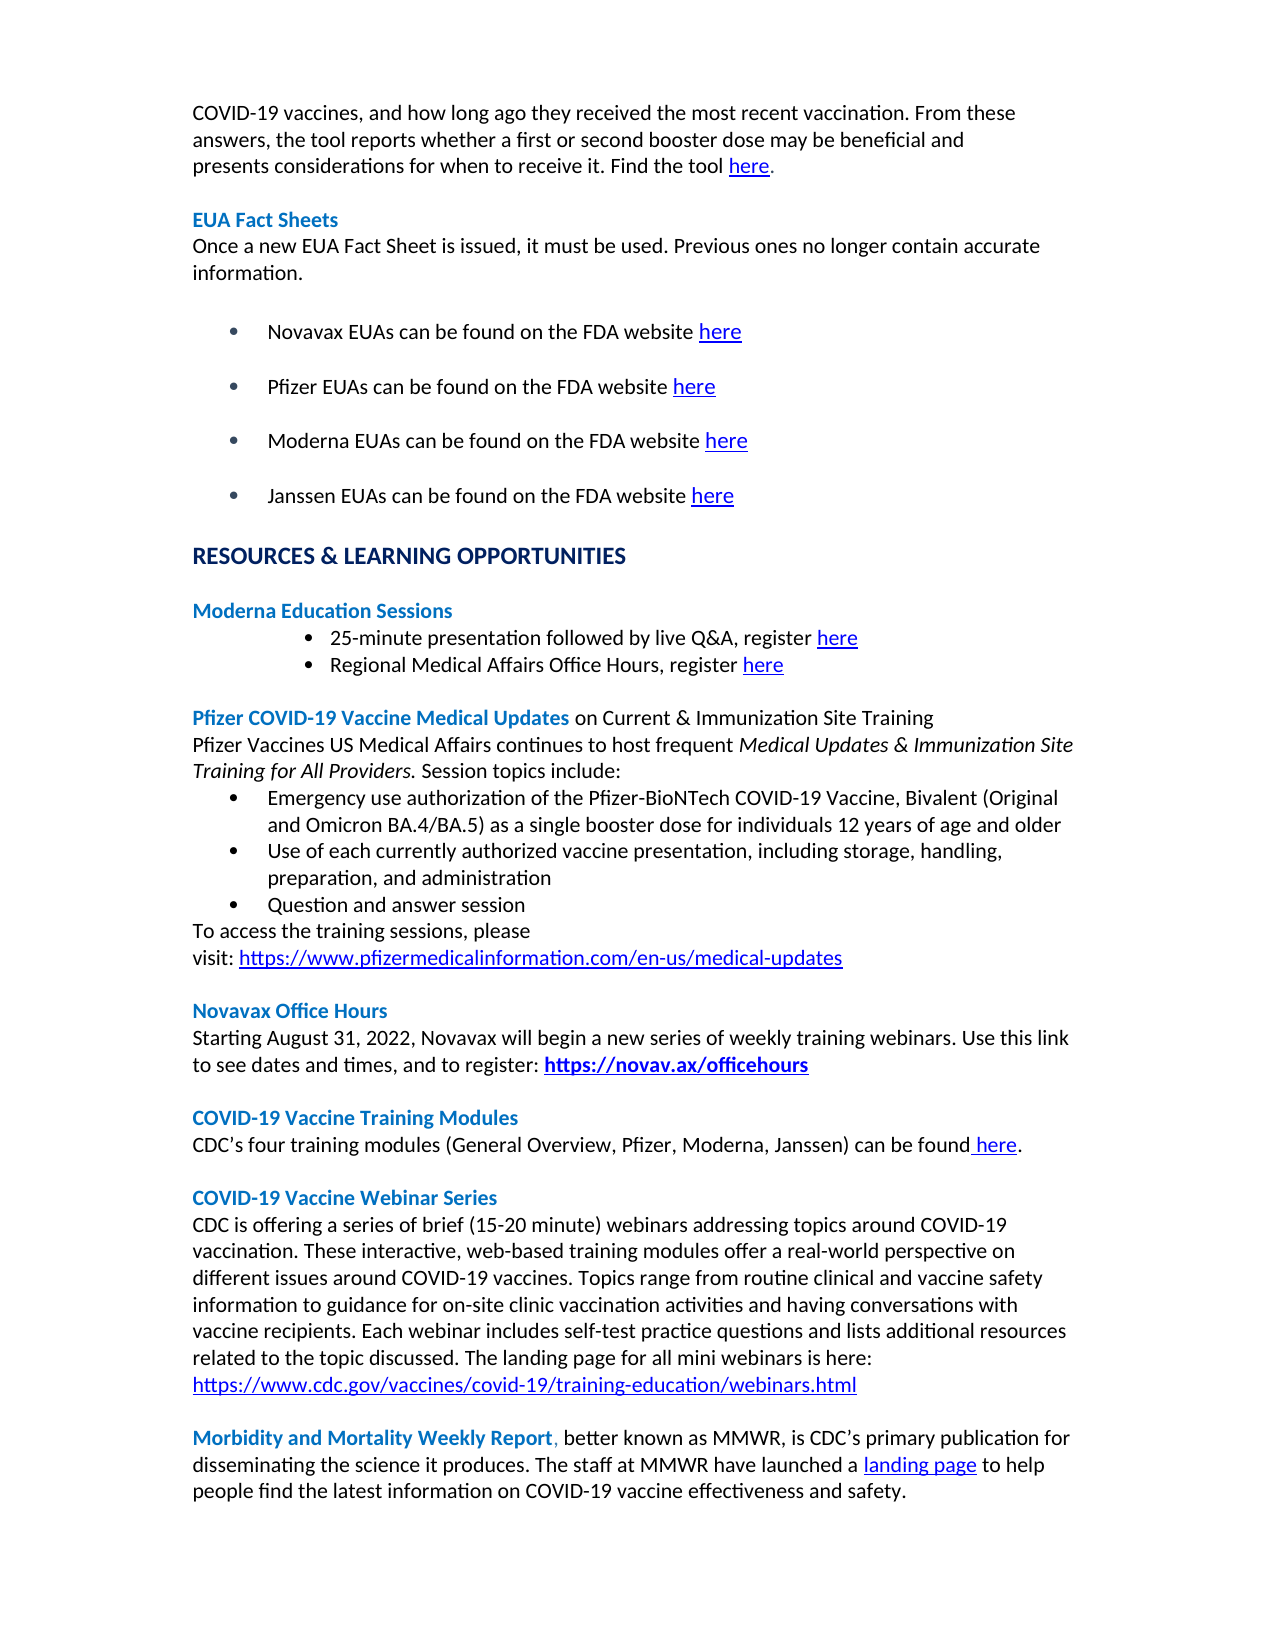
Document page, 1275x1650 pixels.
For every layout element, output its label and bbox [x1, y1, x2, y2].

table_header [60, 60, 1215, 1570]
